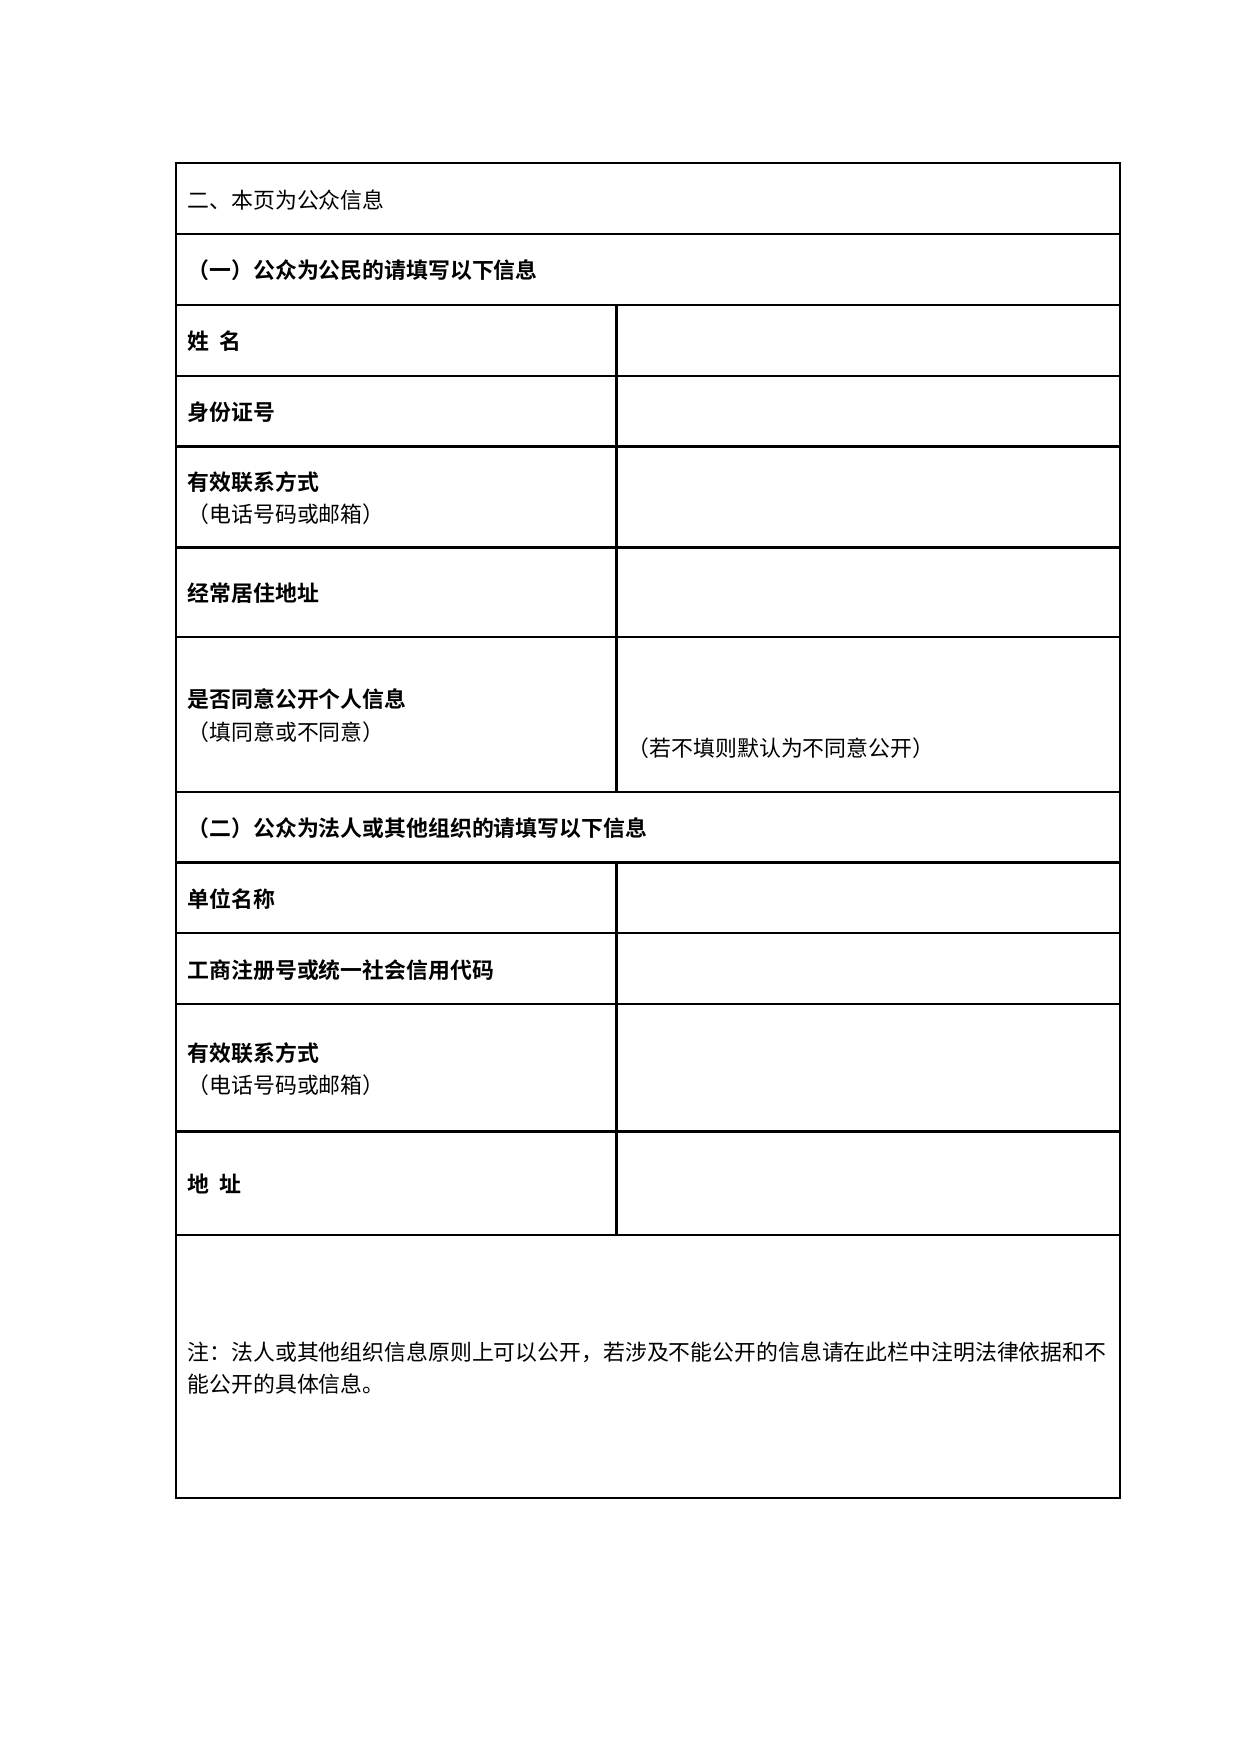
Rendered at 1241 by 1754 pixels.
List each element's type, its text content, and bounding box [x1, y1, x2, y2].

table_cell [618, 1133, 1119, 1234]
table_cell 有效联系方式 （电话号码或邮箱） [177, 1005, 615, 1130]
table_cell 注：法人或其他组织信息原则上可以公开，若涉及不能公开的信息请在此栏中注明法律依据和不能公开的具体信息。 [177, 1236, 1119, 1497]
table_cell [618, 448, 1119, 546]
table_cell 经常居住地址 [177, 549, 615, 636]
table_cell [618, 934, 1119, 1003]
table_cell [618, 1005, 1119, 1130]
table_cell 地 址 [177, 1133, 615, 1234]
table_cell 单位名称 [177, 864, 615, 932]
table_cell 工商注册号或统一社会信用代码 [177, 934, 615, 1003]
table_cell [618, 377, 1119, 445]
table_cell [618, 306, 1119, 374]
table_cell [618, 549, 1119, 636]
table_cell （一）公众为公民的请填写以下信息 [177, 235, 1119, 304]
table_cell [618, 864, 1119, 932]
table_cell （二）公众为法人或其他组织的请填写以下信息 [177, 793, 1119, 861]
table_cell 是否同意公开个人信息 （填同意或不同意） [177, 638, 615, 791]
table_cell 有效联系方式 （电话号码或邮箱） [177, 448, 615, 546]
table_cell 身份证号 [177, 377, 615, 445]
table_cell 姓 名 [177, 306, 615, 374]
table_cell 二、本页为公众信息 [177, 164, 1119, 233]
table_cell （若不填则默认为不同意公开） [618, 638, 1119, 791]
